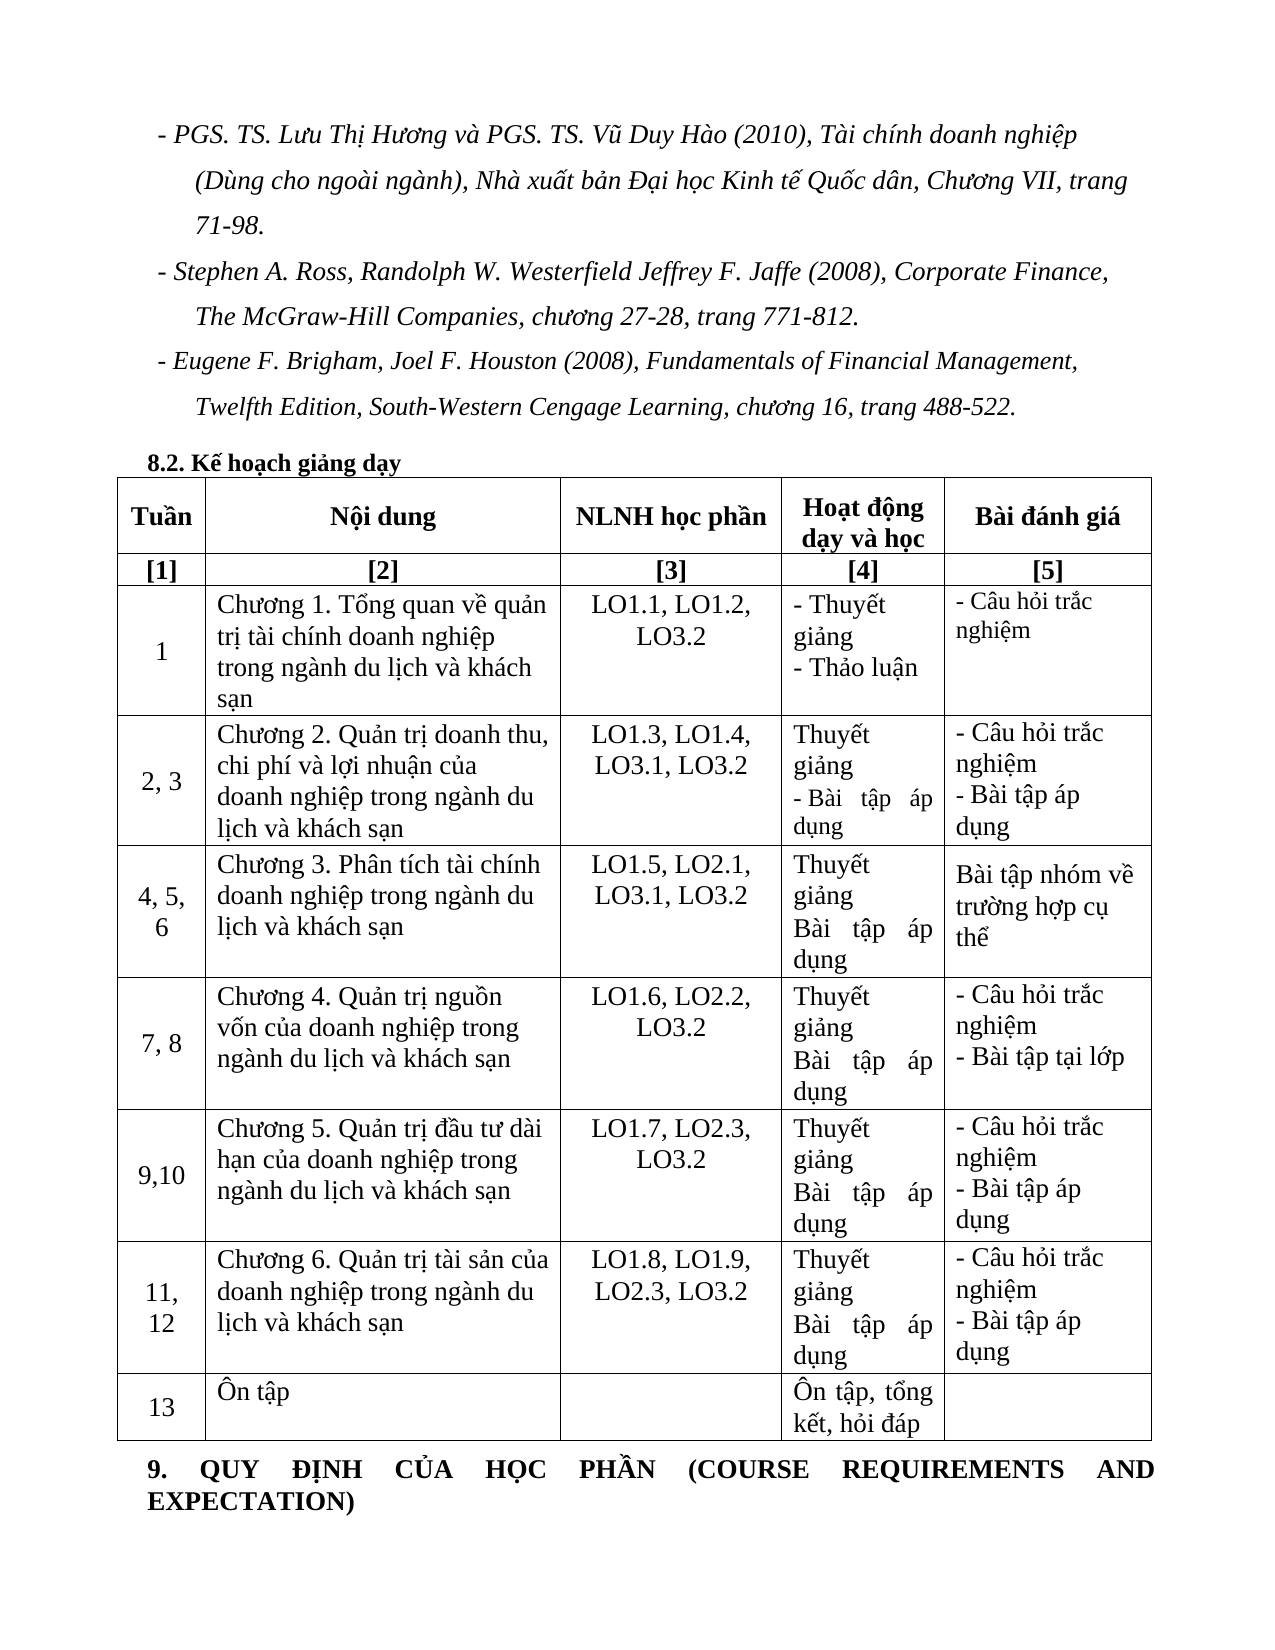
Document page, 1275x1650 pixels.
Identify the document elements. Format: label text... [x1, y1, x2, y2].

table_cell LO1.6, LO2.2, LO3.2 [561, 978, 781, 1109]
table_cell Thuyết giảng Bài tập áp dụng [782, 1110, 944, 1241]
table_cell 11, 12 [118, 1242, 205, 1372]
table_cell Thuyết giảng Bài tập áp dụng [782, 1242, 944, 1372]
table_cell Ôn tập, tổng kết, hỏi đáp [782, 1374, 944, 1440]
table_cell [2] [206, 554, 560, 585]
table_cell Câu hỏi trắc nghiệm Bài tập áp dụng [945, 1242, 1151, 1372]
text 9. QUY ĐỊNH CỦA HỌC PHẦN (COURSE REQUIREMENTS AND EXPECTATION) [147, 1453, 1156, 1516]
list PGS. TS. Lưu Thị Hương và PGS. TS. Vũ Duy Hào (2010), Tài chính doanh nghiệp (Dùng cho ngoài ngành), Nhà xuất bản Đại học Kinh tế Quốc dân, Chương VII, trang 71-98. [157, 118, 1146, 241]
table_cell LO1.5, LO2.1, LO3.1, LO3.2 [561, 846, 781, 977]
table_header Nội dung [206, 478, 560, 553]
table_cell 7, 8 [118, 978, 205, 1109]
table_cell [4] [782, 554, 944, 585]
table_cell 4, 5, 6 [118, 846, 205, 977]
table_cell Thuyết giảng Bài tập áp dụng [782, 846, 944, 977]
table_cell Câu hỏi trắc nghiệm Bài tập tại lớp [945, 978, 1151, 1109]
table_cell Câu hỏi trắc nghiệm [945, 586, 1151, 715]
table_cell 9,10 [118, 1110, 205, 1241]
table_cell Thuyết giảng Bài tập áp dụng [782, 716, 944, 845]
table_cell Bài tập nhóm về trường hợp cụ thể [945, 846, 1151, 977]
table_header Tuần [118, 478, 205, 553]
table_cell Chương 3. Phân tích tài chính doanh nghiệp trong ngành du lịch và khách sạn [206, 846, 560, 977]
table_cell 2, 3 [118, 716, 205, 845]
list Eugene F. Brigham, Joel F. Houston (2008), Fundamentals of Financial Management, Twelfth Edition, South-Western Cengage Learning, chương 16, trang 488-522. [157, 345, 1154, 421]
table_cell [1] [118, 554, 205, 585]
table_cell Chương 1. Tổng quan về quản trị tài chính doanh nghiệp trong ngành du lịch và khách sạn [206, 586, 560, 715]
table_cell LO1.3, LO1.4, LO3.1, LO3.2 [561, 716, 781, 845]
table_cell 13 [118, 1374, 205, 1440]
table_cell 1 [118, 586, 205, 715]
table_cell LO1.8, LO1.9, LO2.3, LO3.2 [561, 1242, 781, 1372]
text 8.2. Kế hoạch giảng dạy [147, 448, 1156, 477]
table_cell [5] [945, 554, 1151, 585]
table_cell Câu hỏi trắc nghiệm Bài tập áp dụng [945, 1110, 1151, 1241]
table_header NLNH học phần [561, 478, 781, 553]
table_cell Ôn tập [206, 1374, 560, 1440]
table_cell LO1.7, LO2.3, LO3.2 [561, 1110, 781, 1241]
table_cell Chương 6. Quản trị tài sản của doanh nghiệp trong ngành du lịch và khách sạn [206, 1242, 560, 1372]
table_cell Thuyết giảng Thảo luận [782, 586, 944, 715]
table_cell LO1.1, LO1.2, LO3.2 [561, 586, 781, 715]
table_cell Thuyết giảng Bài tập áp dụng [782, 978, 944, 1109]
table_cell Chương 4. Quản trị nguồn vốn của doanh nghiệp trong ngành du lịch và khách sạn [206, 978, 560, 1109]
table_cell Chương 2. Quản trị doanh thu, chi phí và lợi nhuận của doanh nghiệp trong ngành du lịch và khách sạn [206, 716, 560, 845]
table_cell [561, 1374, 781, 1440]
table_cell Câu hỏi trắc nghiệm Bài tập áp dụng [945, 716, 1151, 845]
table_cell [945, 1374, 1151, 1440]
table_header Bài đánh giá [945, 478, 1151, 553]
table_cell [3] [561, 554, 781, 585]
list Stephen A. Ross, Randolph W. Westerfield Jeffrey F. Jaffe (2008), Corporate Finance, The McGraw-Hill Companies, chương 27-28, trang 771-812. [157, 255, 1148, 331]
table_header Hoạt động dạy và học [782, 478, 944, 553]
table_cell Chương 5. Quản trị đầu tư dài hạn của doanh nghiệp trong ngành du lịch và khách sạn [206, 1110, 560, 1241]
